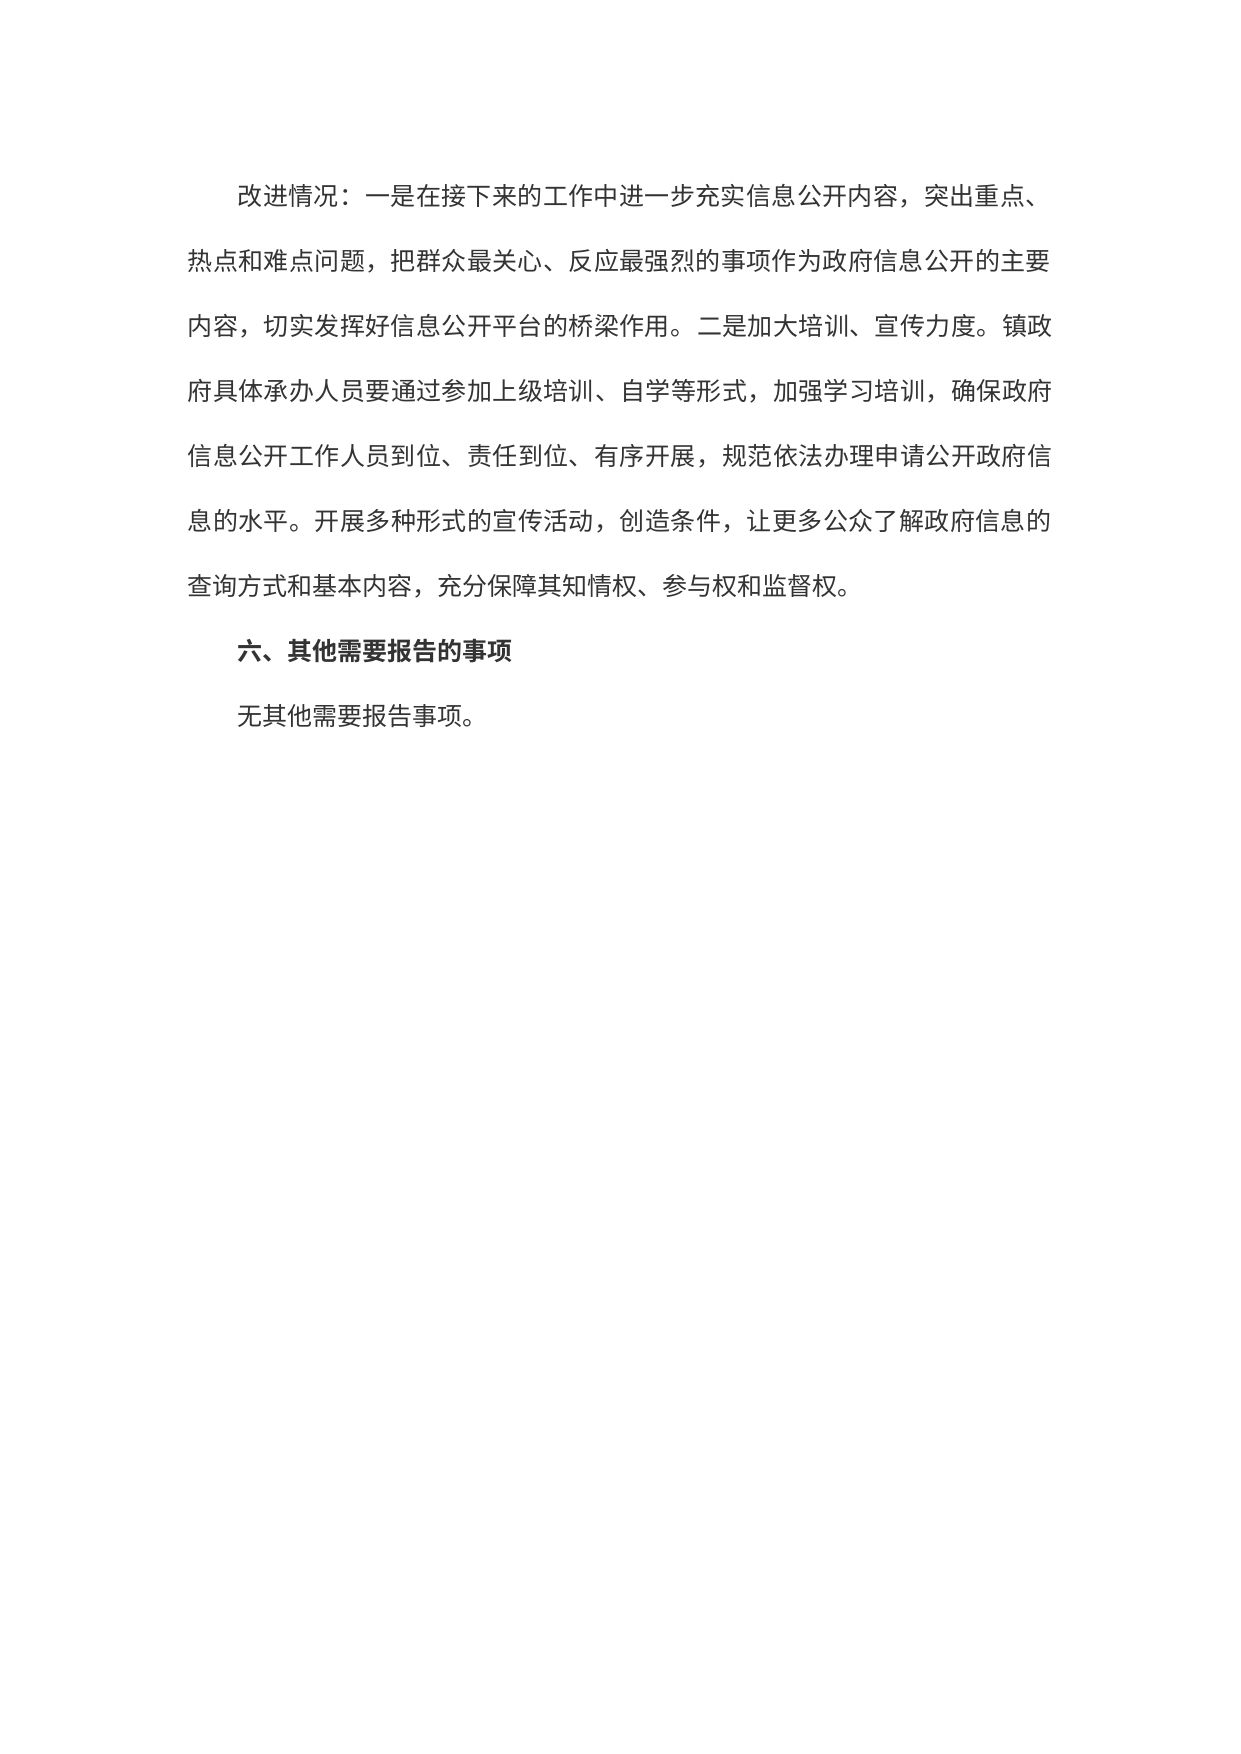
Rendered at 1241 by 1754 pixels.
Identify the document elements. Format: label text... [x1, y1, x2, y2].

text 无其他需要报告事项。 [187, 682, 1053, 747]
text 改进情况：一是在接下来的工作中进一步充实信息公开内容，突出重点、热点和难点问题，把群众最关心、反应最强烈的事项作为政府信息公开的主要内容，切实发挥好信息公开平台的桥梁作用。二是加大培训、宣传力度。镇政府具体承办人员要通过参加上级培训、自学等形式，加强学习培训，确保政府信息公开工作人员到位、责任到位、有序开展，规范依法办理申请公开政府信息的水平。开展多种形式的宣传活动，创造条件，让更多公众了解政府信息的查询方式和基本内容，充分保障其知情权、参与权和监督权。 [187, 162, 1053, 617]
text 六、其他需要报告的事项 [187, 617, 1053, 682]
